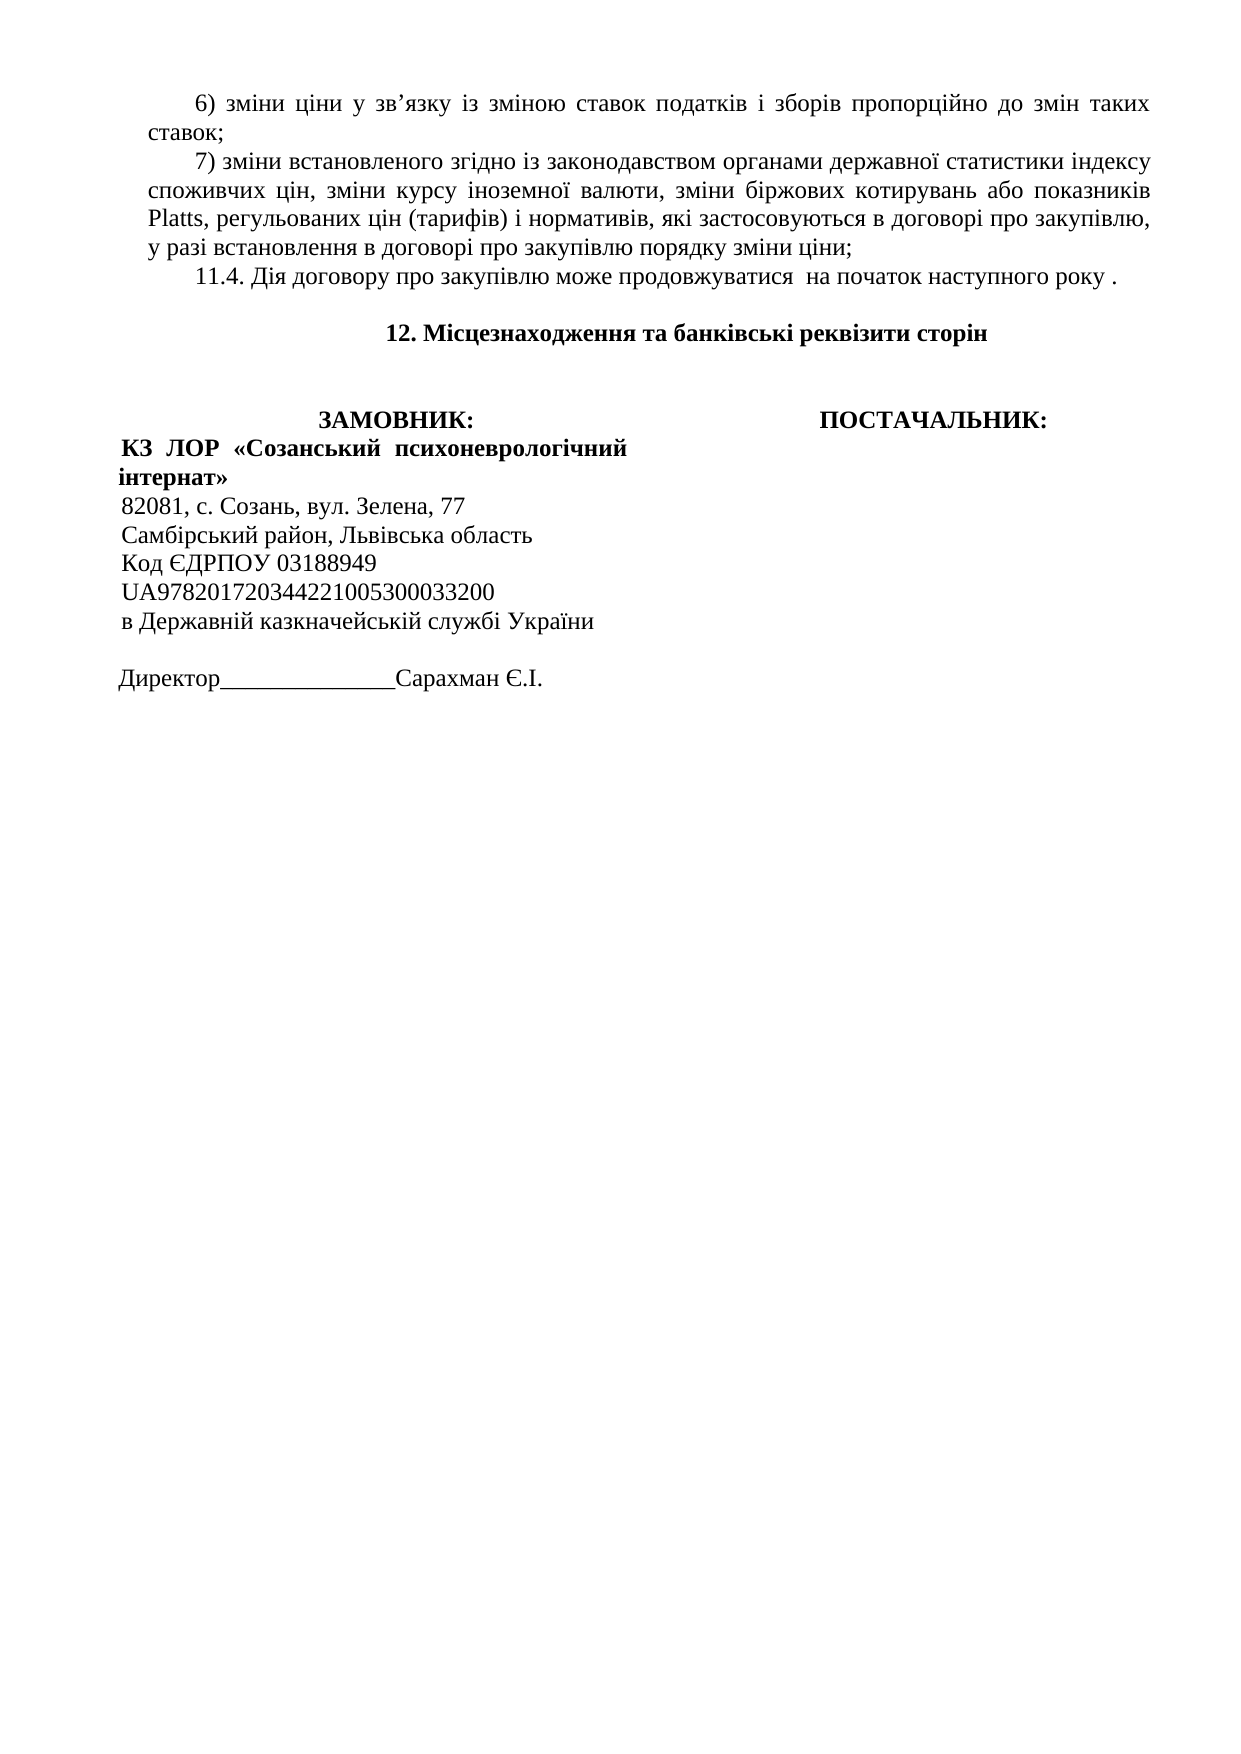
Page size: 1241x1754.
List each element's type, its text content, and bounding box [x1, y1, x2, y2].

text 6) зміни ціни у зв’язку із зміною ставок податків і зборів пропорційно до змін таких ставок; [148, 88, 1152, 146]
text 11.4. Дія договору про закупівлю може продовжуватися на початок наступного року . [148, 261, 1152, 290]
table_cell Директор______________Сарахман Є.І. [107, 664, 638, 721]
table_header ПОСТАЧАЛЬНИК: [668, 405, 1199, 433]
table_cell КЗ ЛОР «Созанський психоневрологічний інтернат» 82081, с. Созань, вул. Зелена, 77 Самбірський район, Львівська область Код ЄДРПОУ 03188949 UA978201720344221005300033200 в Державній казкначейській службі України [107, 434, 638, 663]
table_header ЗАМОВНИК: [107, 405, 668, 433]
text 12. Місцезнаходження та банківські реквізити сторін [148, 318, 1152, 347]
text 7) зміни встановленого згідно із законодавством органами державної статистики індексу споживчих цін, зміни курсу іноземної валюти, зміни біржових котирувань або показників Platts, регульованих цін (тарифів) і нормативів, які застосовуються в договорі про закупівлю, у разі встановлення в договорі про закупівлю порядку зміни ціни; [148, 146, 1152, 261]
